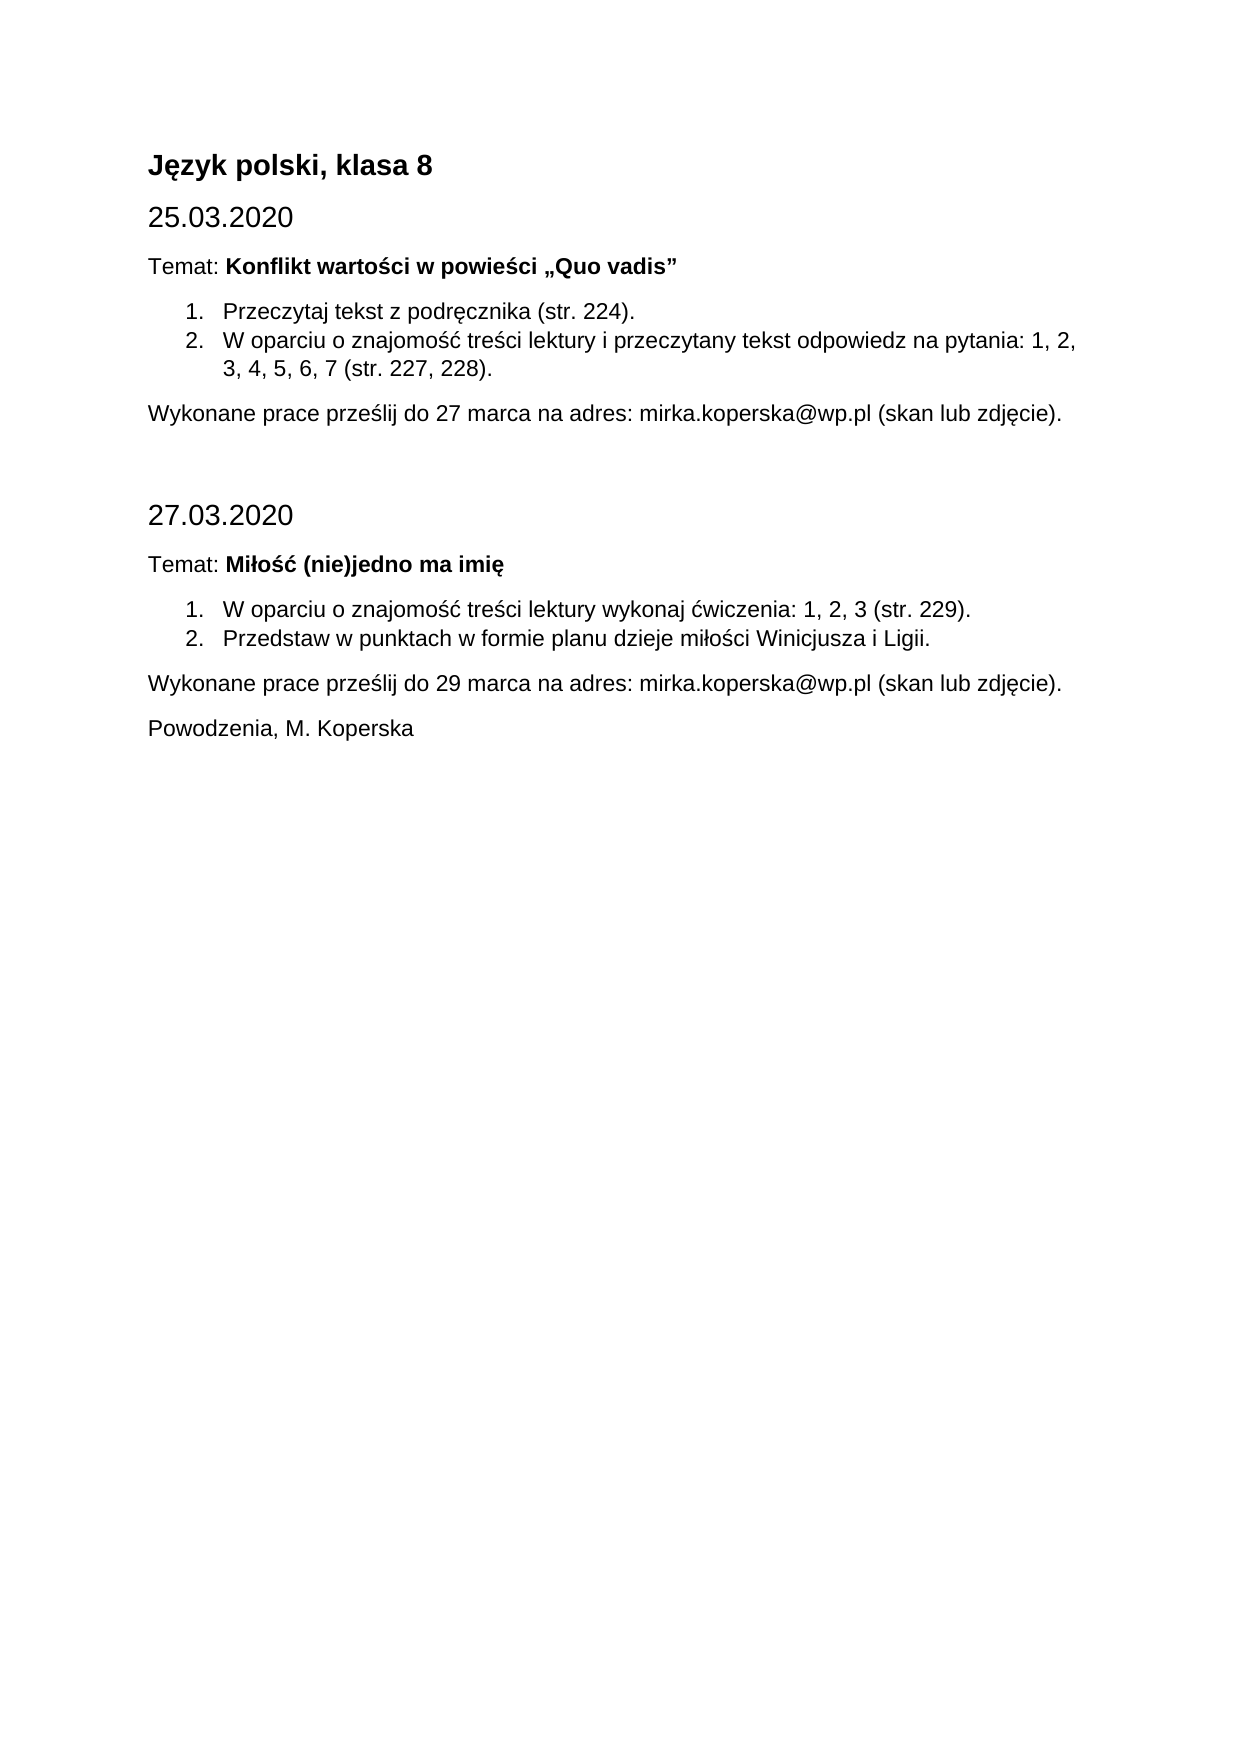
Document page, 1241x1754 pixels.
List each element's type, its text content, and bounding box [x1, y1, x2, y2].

text Język polski, klasa 8 [148, 148, 1093, 181]
text Temat: Miłość (nie)jedno ma imię [148, 551, 1093, 577]
text Temat: Konflikt wartości w powieści „Quo vadis” [148, 253, 1093, 279]
list Przedstaw w punktach w formie planu dzieje miłości Winicjusza i Ligii. [185, 624, 1093, 651]
list W oparciu o znajomość treści lektury wykonaj ćwiczenia: 1, 2, 3 (str. 229). [185, 596, 1093, 622]
text 25.03.2020 [148, 200, 1093, 234]
text Powodzenia, M. Koperska [148, 715, 1093, 741]
list W oparciu o znajomość treści lektury i przeczytany tekst odpowiedz na pytania: 1, 2, 3, 4, 5, 6, 7 (str. 227, 228). [185, 327, 1093, 382]
text Wykonane prace prześlij do 27 marca na adres: mirka.koperska@wp.pl (skan lub zdjęcie). [148, 400, 1093, 427]
text Wykonane prace prześlij do 29 marca na adres: mirka.koperska@wp.pl (skan lub zdjęcie). [148, 670, 1093, 696]
list Przeczytaj tekst z podręcznika (str. 224). [185, 298, 1093, 325]
text 27.03.2020 [148, 498, 1093, 532]
